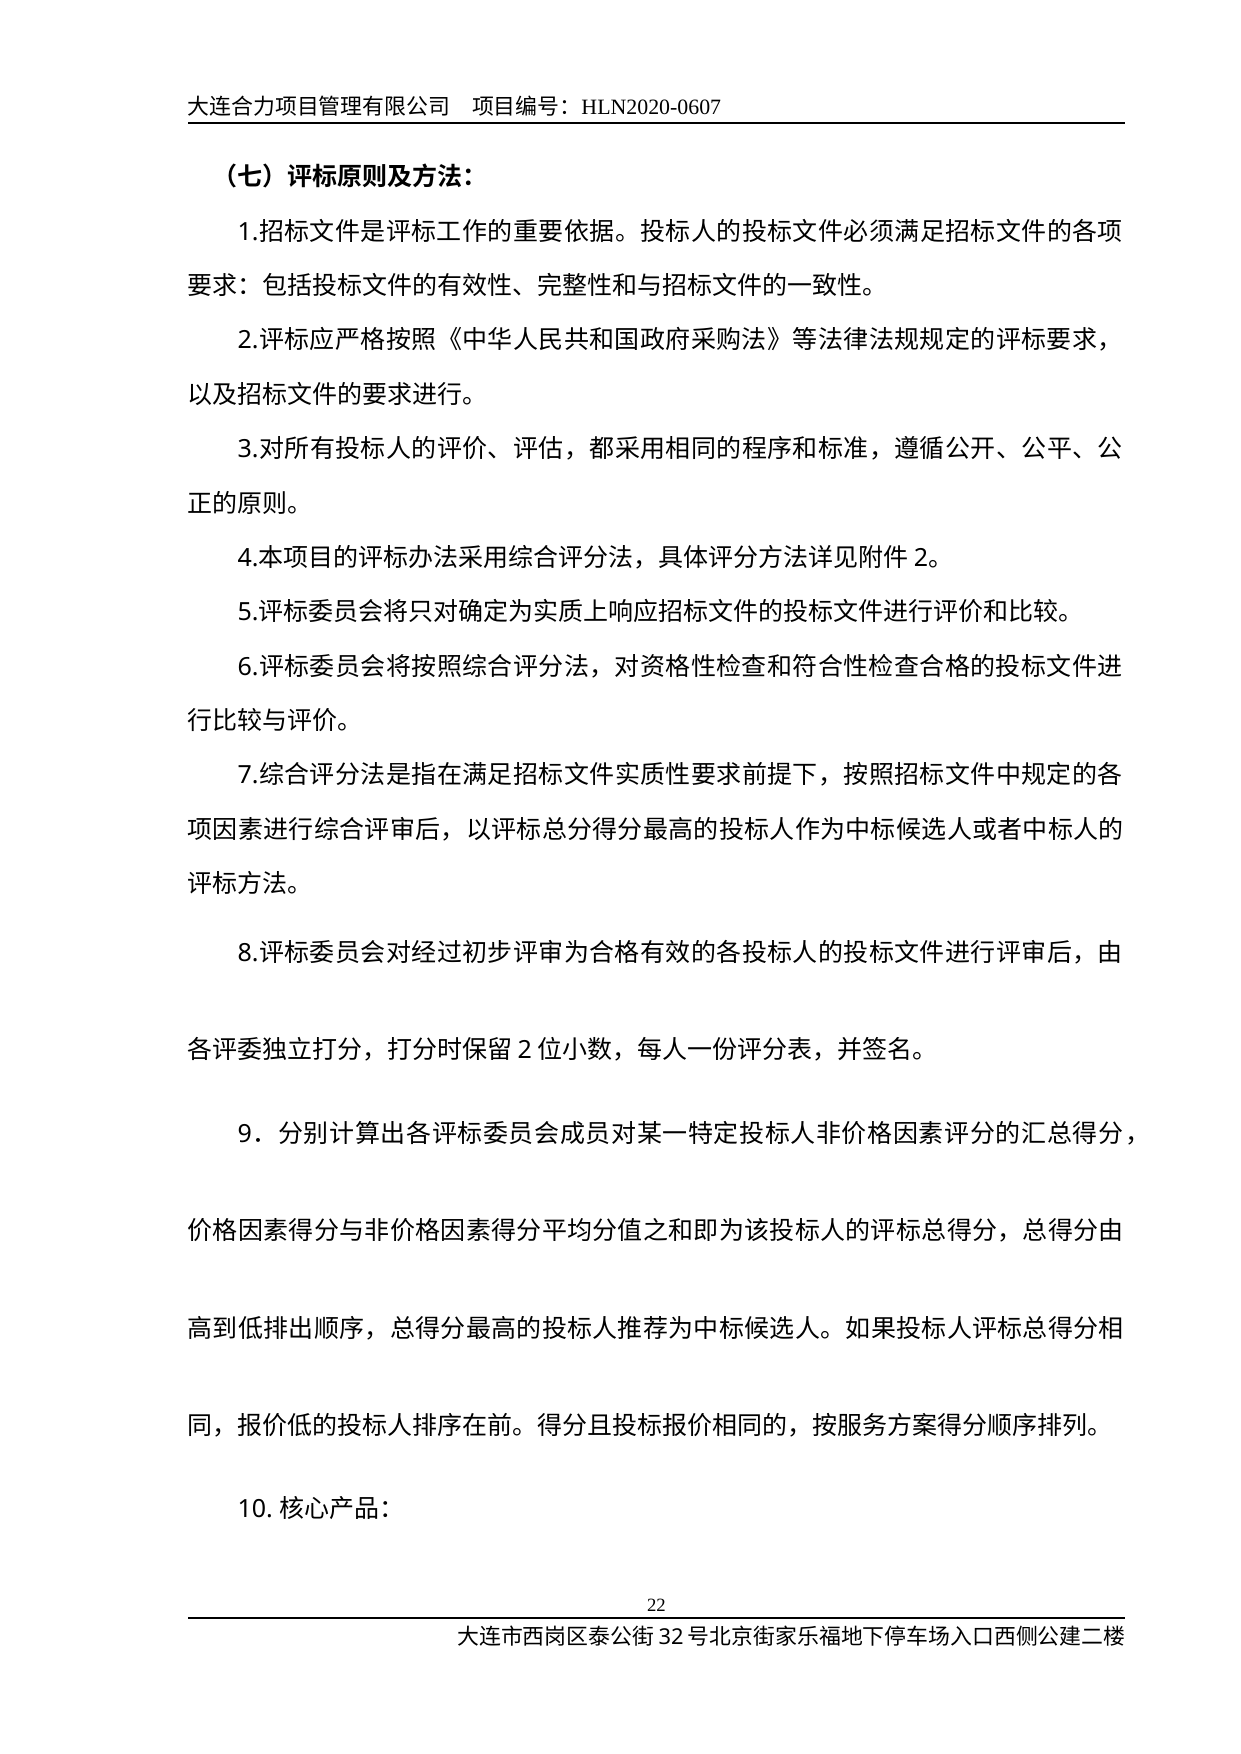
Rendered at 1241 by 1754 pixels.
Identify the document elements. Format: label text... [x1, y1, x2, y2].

text 3.对所有投标人的评价、评估，都采用相同的程序和标准，遵循公开、公平、公正的原则。 [187, 429, 1125, 519]
text 10. 核心产品： [187, 1474, 1125, 1539]
text 2.评标应严格按照《中华人民共和国政府采购法》等法律法规规定的评标要求，以及招标文件的要求进行。 [187, 320, 1125, 411]
text 6.评标委员会将按照综合评分法，对资格性检查和符合性检查合格的投标文件进行比较与评价。 [187, 646, 1125, 737]
text 7.综合评分法是指在满足招标文件实质性要求前提下，按照招标文件中规定的各项因素进行综合评审后，以评标总分得分最高的投标人作为中标候选人或者中标人的评标方法。 [187, 755, 1125, 900]
text （七）评标原则及方法： [187, 157, 1125, 193]
text 9．分别计算出各评标委员会成员对某一特定投标人非价格因素评分的汇总得分，价格因素得分与非价格因素得分平均分值之和即为该投标人的评标总得分，总得分由高到低排出顺序，总得分最高的投标人推荐为中标候选人。如果投标人评标总得分相同，报价低的投标人排序在前。得分且投标报价相同的，按服务方案得分顺序排列。 [187, 1099, 1125, 1456]
text 4.本项目的评标办法采用综合评分法，具体评分方法详见附件2。 [187, 537, 1125, 574]
text 8.评标委员会对经过初步评审为合格有效的各投标人的投标文件进行评审后，由各评委独立打分，打分时保留2位小数，每人一份评分表，并签名。 [187, 918, 1125, 1081]
text 1.招标文件是评标工作的重要依据。投标人的投标文件必须满足招标文件的各项要求：包括投标文件的有效性、完整性和与招标文件的一致性。 [187, 211, 1125, 302]
text 5.评标委员会将只对确定为实质上响应招标文件的投标文件进行评价和比较。 [187, 592, 1125, 628]
